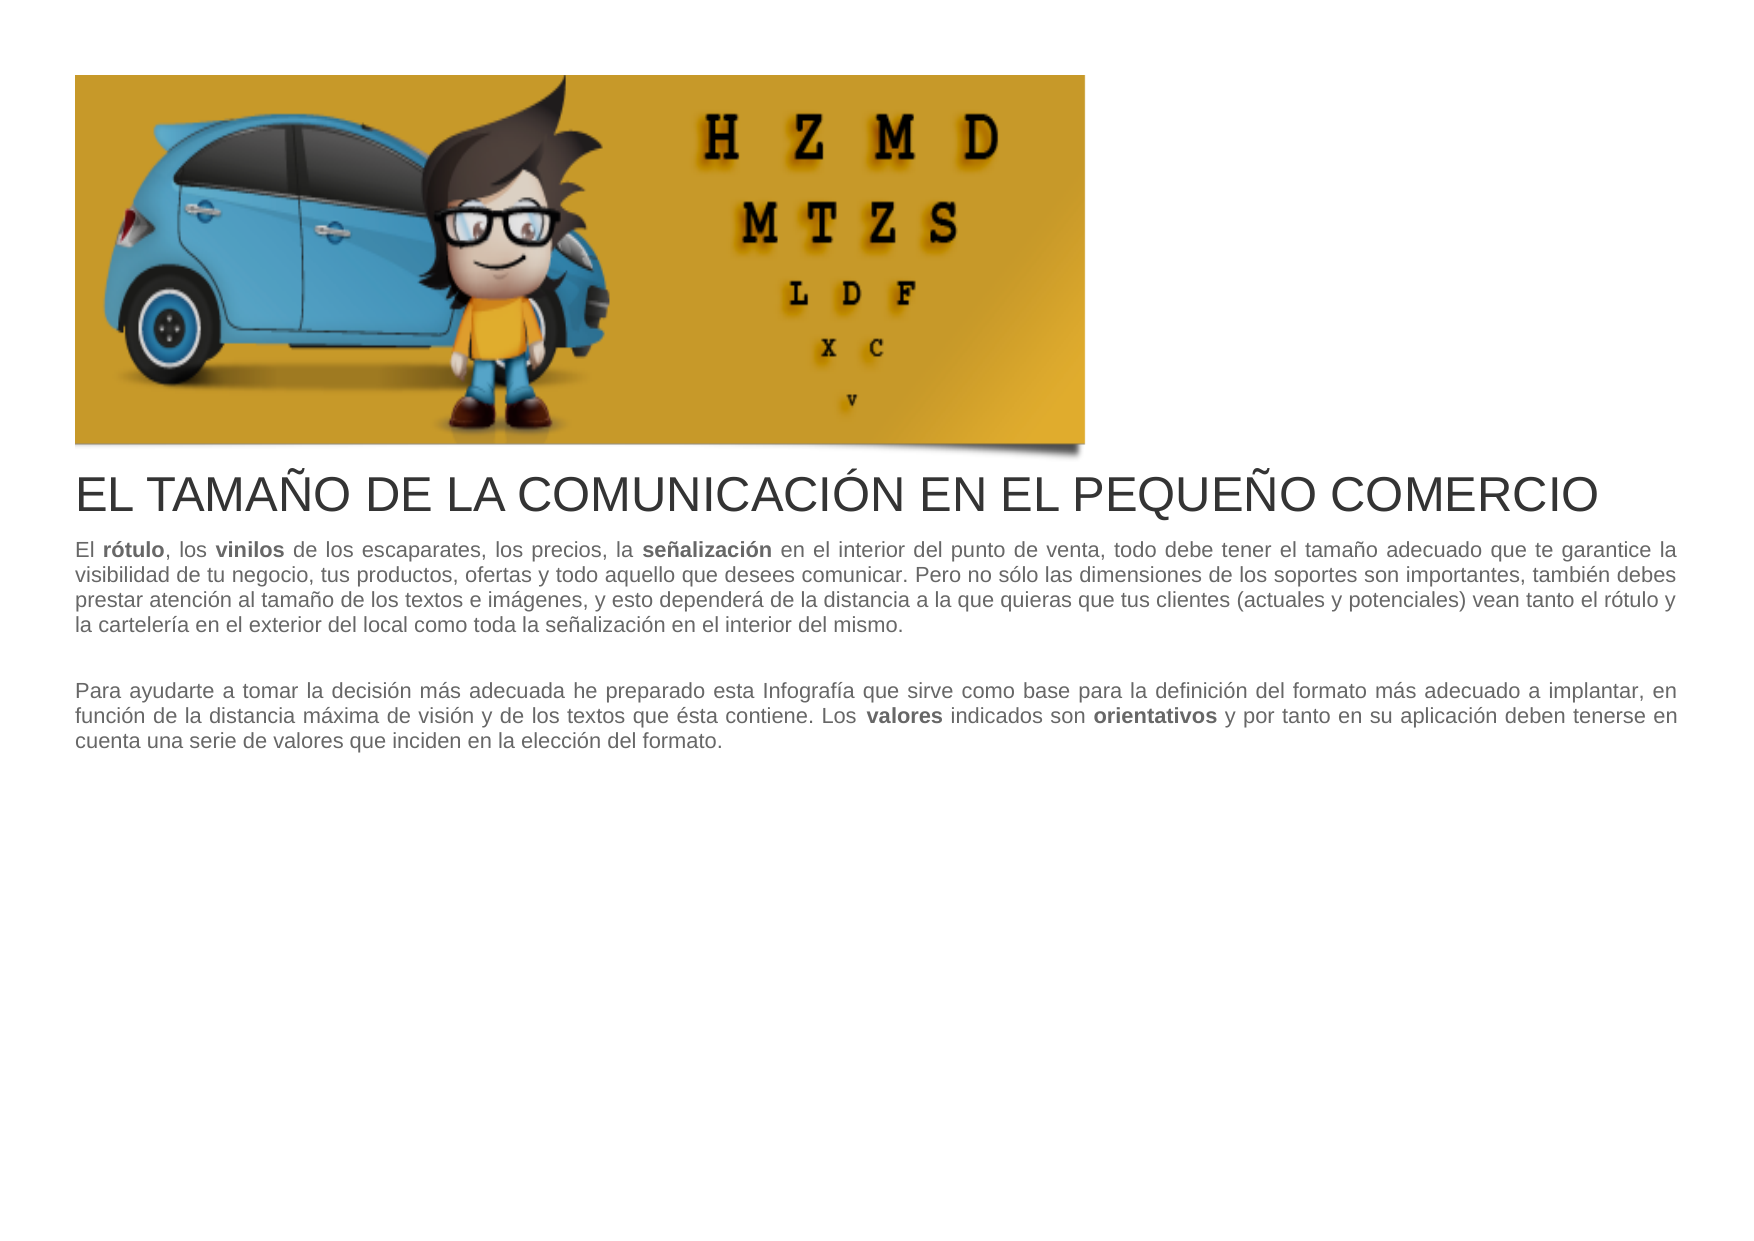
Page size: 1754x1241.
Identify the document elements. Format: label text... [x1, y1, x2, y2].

picture [75, 75, 1099, 466]
text El rótulo, los vinilos de los escaparates, los precios, la señalización en el interior del punto de venta, todo debe tener el tamaño adecuado que te garantice la visibilidad de tu negocio, tus productos, ofertas y todo aquello que desees comunicar. Pero no sólo las dimensiones de los soportes son importantes, también debes prestar atención al tamaño de los textos e imágenes, y esto dependerá de la distancia a la que quieras que tus clientes (actuales y potenciales) vean tanto el rótulo y la cartelería en el exterior del local como toda la señalización en el interior del mismo. [75, 537, 1679, 638]
text Para ayudarte a tomar la decisión más adecuada he preparado esta Infografía que sirve como base para la definición del formato más adecuado a implantar, en función de la distancia máxima de visión y de los textos que ésta contiene. Los valores indicados son orientativos y por tanto en su aplicación deben tenerse en cuenta una serie de valores que inciden en la elección del formato. [75, 678, 1679, 754]
text EL TAMAÑO DE LA COMUNICACIÓN EN EL PEQUEÑO COMERCIO [75, 465, 1679, 521]
